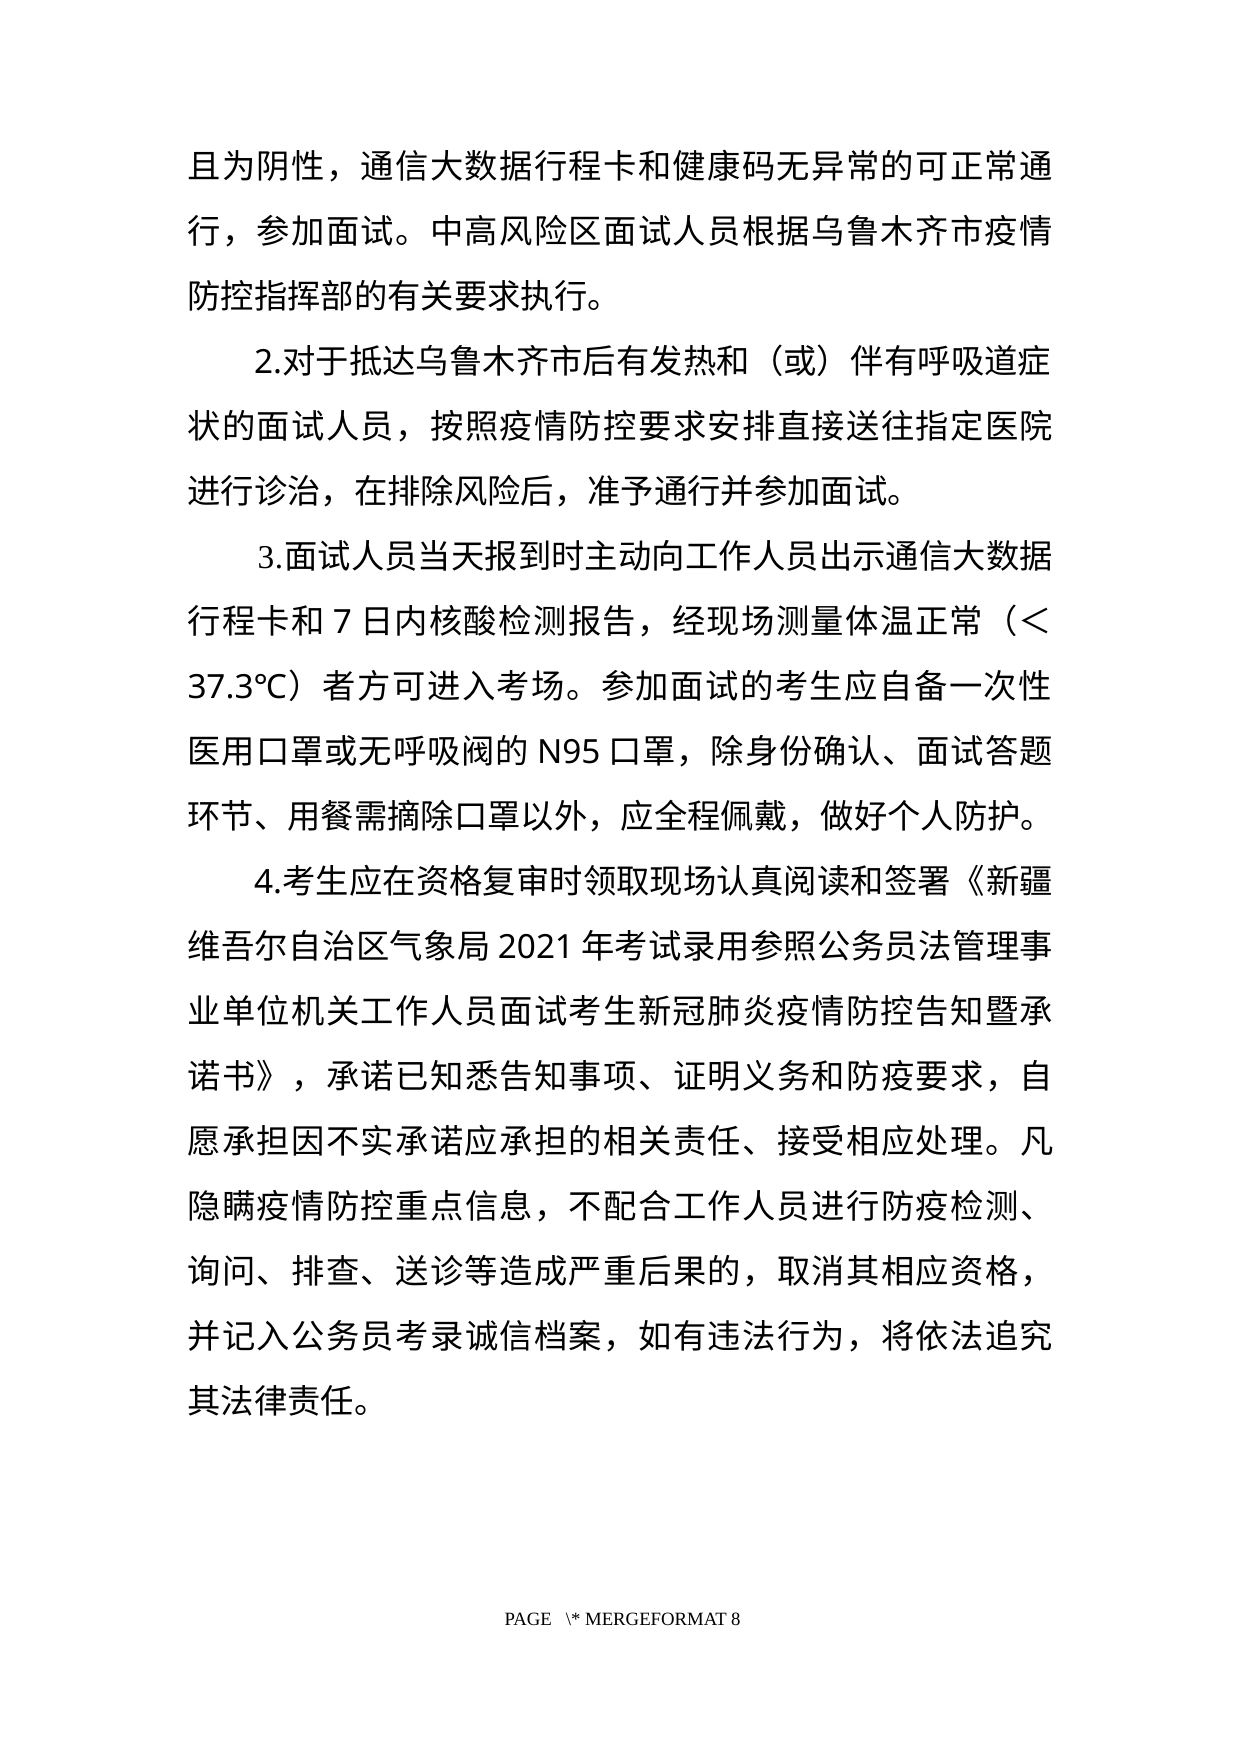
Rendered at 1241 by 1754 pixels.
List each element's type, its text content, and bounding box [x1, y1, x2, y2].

text 3.面试人员当天报到时主动向工作人员出示通信大数据行程卡和7日内核酸检测报告，经现场测量体温正常（＜37.3℃）者方可进入考场。参加面试的考生应自备一次性医用口罩或无呼吸阀的N95口罩，除身份确认、面试答题环节、用餐需摘除口罩以外，应全程佩戴，做好个人防护。 [187, 522, 1053, 847]
text 4.考生应在资格复审时领取现场认真阅读和签署《新疆维吾尔自治区气象局2021年考试录用参照公务员法管理事业单位机关工作人员面试考生新冠肺炎疫情防控告知暨承诺书》，承诺已知悉告知事项、证明义务和防疫要求，自愿承担因不实承诺应承担的相关责任、接受相应处理。凡隐瞒疫情防控重点信息，不配合工作人员进行防疫检测、询问、排查、送诊等造成严重后果的，取消其相应资格，并记入公务员考录诚信档案，如有违法行为，将依法追究其法律责任。 [187, 847, 1053, 1432]
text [187, 132, 1053, 327]
text 2.对于抵达乌鲁木齐市后有发热和（或）伴有呼吸道症状的面试人员，按照疫情防控要求安排直接送往指定医院进行诊治，在排除风险后，准予通行并参加面试。 [187, 327, 1053, 522]
